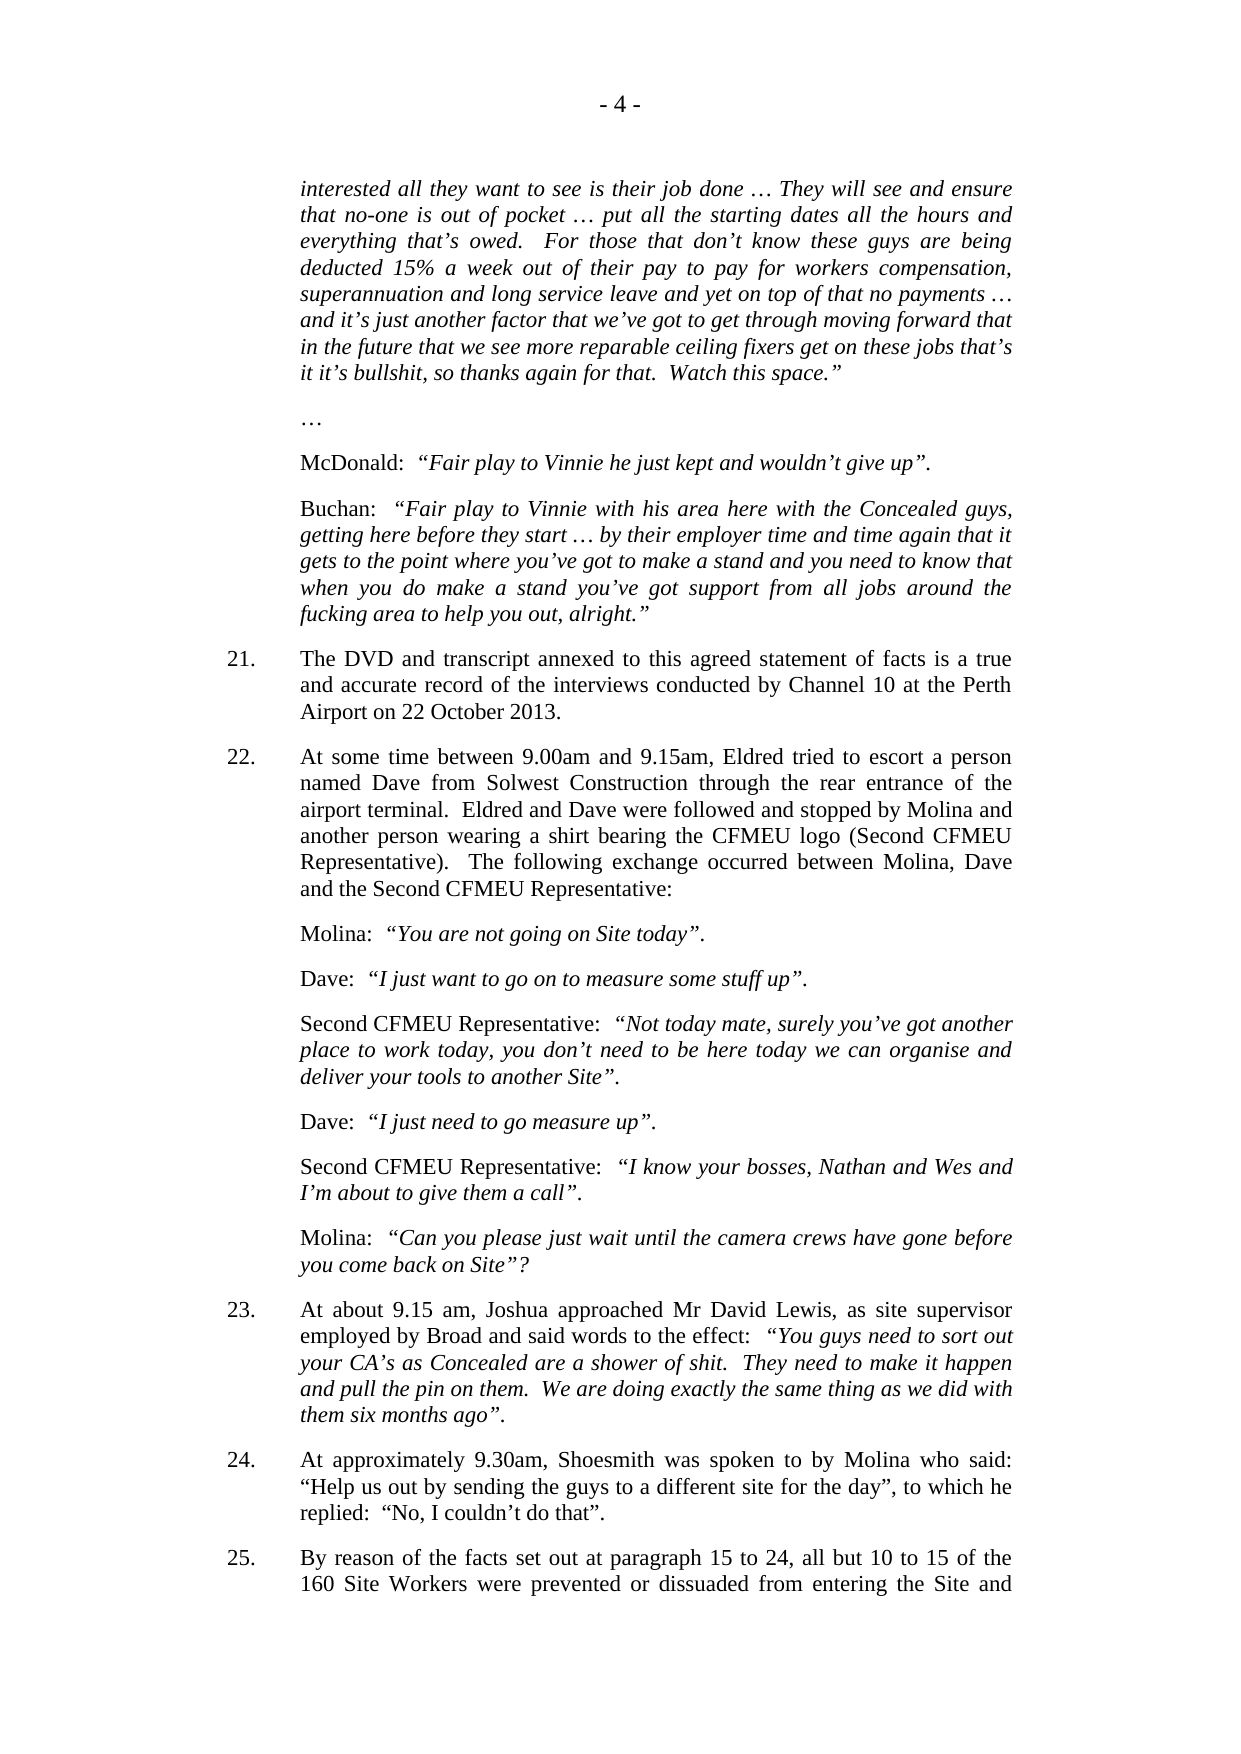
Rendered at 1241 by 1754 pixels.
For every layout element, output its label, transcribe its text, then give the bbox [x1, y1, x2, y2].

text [227, 1544, 1013, 1597]
text 24. At approximately 9.30am, Shoesmith was spoken to by Molina who said: “Help us out by sending the guys to a different site for the day”, to which he replied: “No, I couldn’t do that”. [227, 1446, 1013, 1525]
text McDonald: “Fair play to Vinnie he just kept and wouldn’t give up”. [300, 449, 1013, 476]
text 22. At some time between 9.00am and 9.15am, Eldred tried to escort a person named Dave from Solwest Construction through the rear entrance of the airport terminal. Eldred and Dave were followed and stopped by Molina and another person wearing a shirt bearing the CFMEU logo (Second CFMEU Representative). The following exchange occurred between Molina, Dave and the Second CFMEU Representative: [227, 743, 1013, 901]
text Molina: “Can you please just wait until the camera crews have gone before you come back on Site”? [300, 1224, 1013, 1277]
text 23. At about 9.15 am, Joshua approached Mr David Lewis, as site supervisor employed by Broad and said words to the effect: “You guys need to sort out your CA’s as Concealed are a shower of shit. They need to make it happen and pull the pin on them. We are doing exactly the same thing as we did with them six months ago”. [227, 1296, 1013, 1428]
text Dave: “I just want to go on to measure some stuff up”. [300, 965, 1013, 991]
text Buchan: “Fair play to Vinnie with his area here with the Concealed guys, getting here before they start … by their employer time and time again that it gets to the point where you’ve got to make a stand and you need to know that when you do make a stand you’ve got support from all jobs around the fucking area to help you out, alright.” [300, 494, 1013, 626]
text … [300, 404, 1013, 431]
text Second CFMEU Representative: “Not today mate, surely you’ve got another place to work today, you don’t need to be here today we can organise and deliver your tools to another Site”. [300, 1010, 1013, 1089]
text Second CFMEU Representative: “I know your bosses, Nathan and Wes and I’m about to give them a call”. [300, 1153, 1013, 1206]
text Molina: “You are not going on Site today”. [300, 920, 1013, 946]
text 21. The DVD and transcript annexed to this agreed statement of facts is a true and accurate record of the interviews conducted by Channel 10 at the Perth Airport on 22 October 2013. [227, 645, 1013, 724]
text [300, 175, 1013, 386]
text Dave: “I just need to go measure up”. [300, 1108, 1013, 1134]
